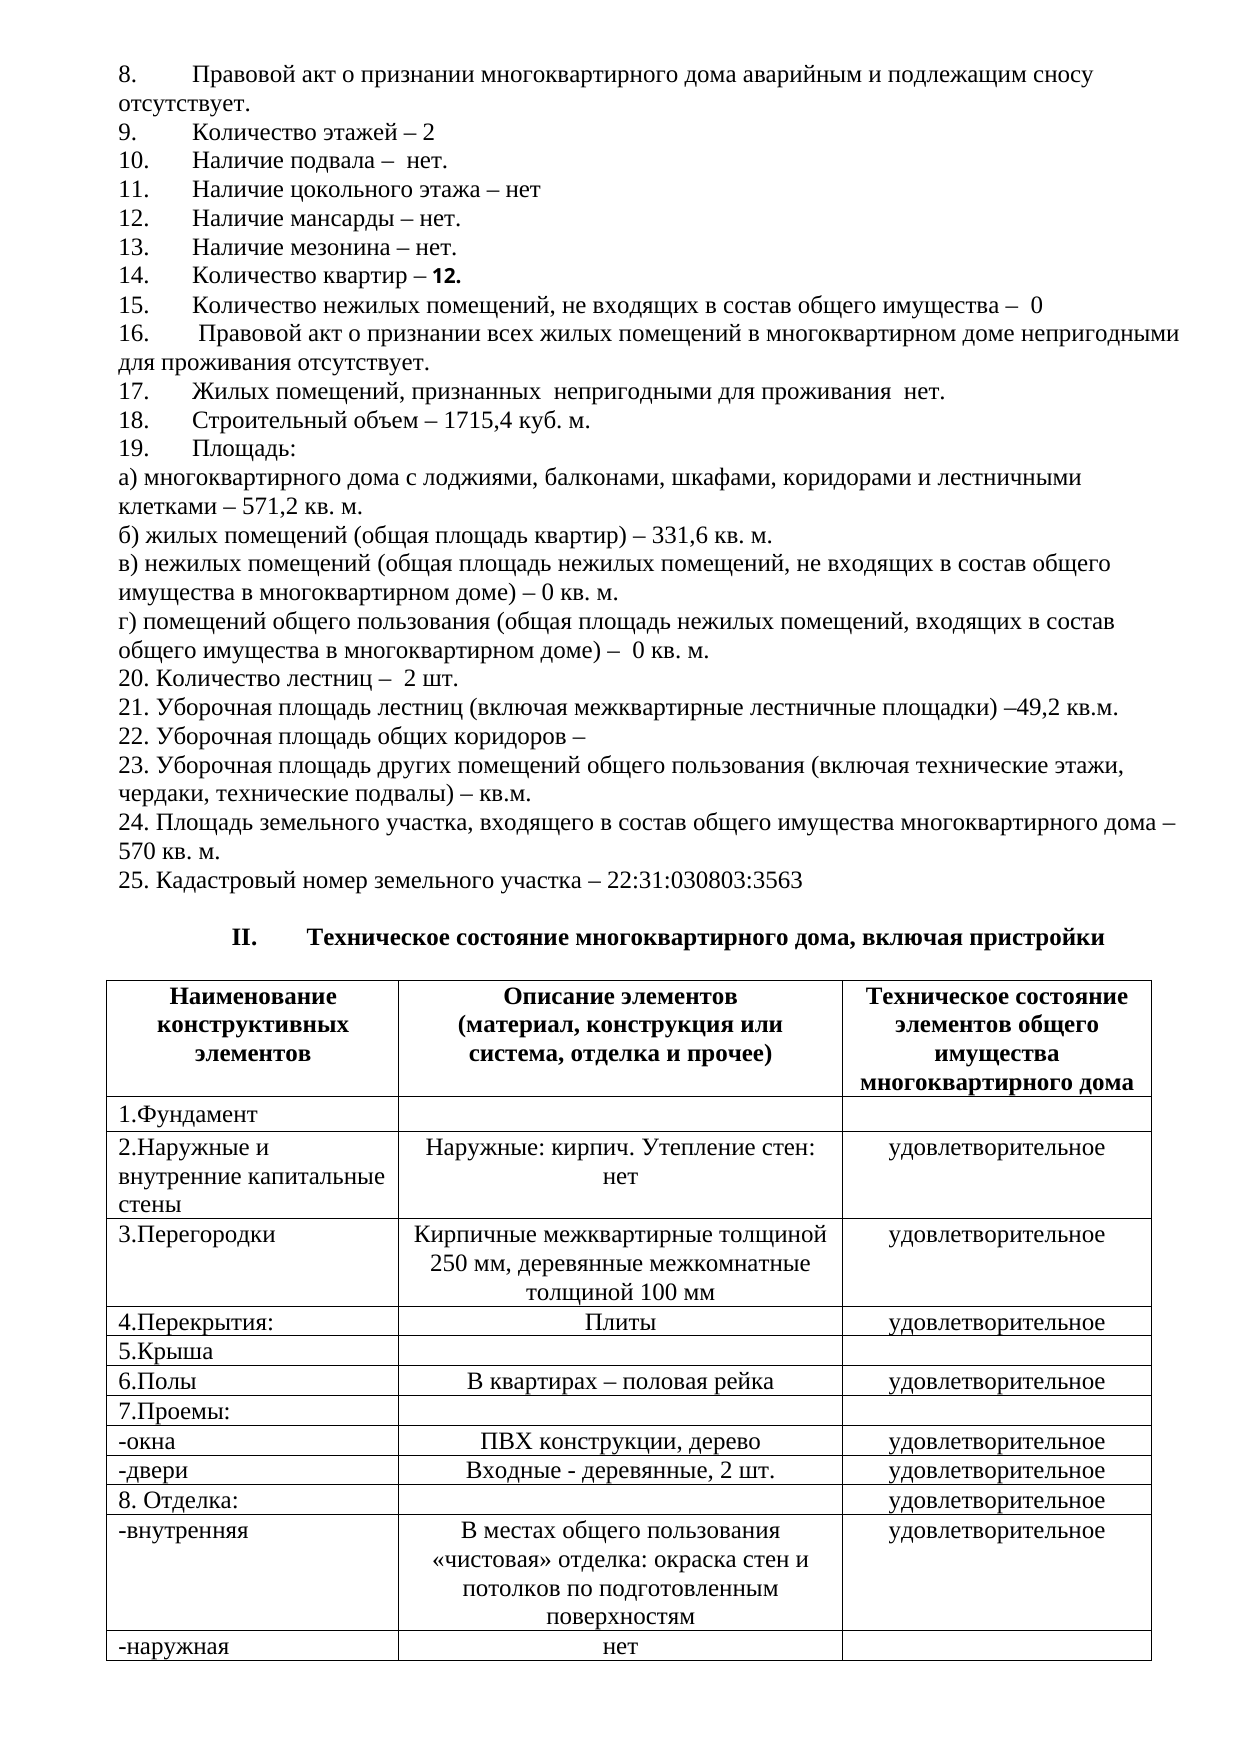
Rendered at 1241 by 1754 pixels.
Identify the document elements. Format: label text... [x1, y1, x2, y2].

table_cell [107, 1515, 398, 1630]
list Наличие подвала – нет. [118, 145, 1181, 174]
list Площадь: [118, 433, 1181, 462]
text 23. Уборочная площадь других помещений общего пользования (включая технические этажи, чердаки, технические подвалы) – кв.м. [118, 750, 1181, 807]
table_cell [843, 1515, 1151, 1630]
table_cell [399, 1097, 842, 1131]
text 20. Количество лестниц – 2 шт. [118, 663, 1181, 692]
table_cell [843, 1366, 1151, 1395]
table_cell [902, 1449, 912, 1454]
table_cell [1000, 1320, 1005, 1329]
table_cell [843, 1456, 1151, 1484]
text а) многоквартирного дома с лоджиями, балконами, шкафами, коридорами и лестничными клетками – 571,2 кв. м. [118, 462, 1181, 520]
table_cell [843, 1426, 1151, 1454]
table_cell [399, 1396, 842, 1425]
text 25. Кадастровый номер земельного участка – 22:31:030803:3563 [118, 865, 1181, 893]
text 21. Уборочная площадь лестниц (включая межквартирные лестничные площадки) –49,2 кв.м. [118, 692, 1181, 721]
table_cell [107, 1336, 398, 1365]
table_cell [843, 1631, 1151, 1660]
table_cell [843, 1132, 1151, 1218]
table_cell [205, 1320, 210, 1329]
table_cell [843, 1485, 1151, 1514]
list Наличие мезонина – нет. [118, 232, 1181, 260]
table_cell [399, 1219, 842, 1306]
text 24. Площадь земельного участка, входящего в состав общего имущества многоквартирного дома – 570 кв. м. [118, 807, 1181, 865]
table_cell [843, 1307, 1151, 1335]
list Правовой акт о признании всех жилых помещений в многоквартирном доме непригодными для проживания отсутствует. [118, 318, 1181, 376]
list Правовой акт о признании многоквартирного дома аварийным и подлежащим сносу отсутствует. [118, 59, 1181, 117]
text в) нежилых помещений (общая площадь нежилых помещений, не входящих в состав общего имущества в многоквартирном доме) – 0 кв. м. [118, 548, 1181, 606]
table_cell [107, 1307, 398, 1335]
list Количество нежилых помещений, не входящих в состав общего имущества – 0 [118, 290, 1181, 318]
list Наличие цокольного этажа – нет [118, 174, 1181, 203]
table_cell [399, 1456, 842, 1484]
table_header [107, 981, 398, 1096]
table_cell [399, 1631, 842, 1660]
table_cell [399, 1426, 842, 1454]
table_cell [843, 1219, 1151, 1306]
list Количество квартир – 12. [118, 260, 1181, 290]
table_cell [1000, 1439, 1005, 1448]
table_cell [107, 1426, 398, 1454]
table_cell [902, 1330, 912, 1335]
list Строительный объем – 1715,4 куб. м. [118, 405, 1181, 433]
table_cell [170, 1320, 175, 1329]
list Наличие мансарды – нет. [118, 203, 1181, 232]
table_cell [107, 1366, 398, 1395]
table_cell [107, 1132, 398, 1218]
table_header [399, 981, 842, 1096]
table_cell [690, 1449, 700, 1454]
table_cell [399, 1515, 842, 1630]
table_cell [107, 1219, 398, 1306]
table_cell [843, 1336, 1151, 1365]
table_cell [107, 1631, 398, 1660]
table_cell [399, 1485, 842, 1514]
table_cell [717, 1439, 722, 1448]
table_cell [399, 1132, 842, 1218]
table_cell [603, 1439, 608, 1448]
list Техническое состояние многоквартирного дома, включая пристройки [156, 922, 1181, 951]
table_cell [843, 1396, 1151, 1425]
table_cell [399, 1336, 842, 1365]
text г) помещений общего пользования (общая площадь нежилых помещений, входящих в состав общего имущества в многоквартирном доме) – 0 кв. м. [118, 606, 1181, 663]
text 22. Уборочная площадь общих коридоров – [118, 721, 1181, 750]
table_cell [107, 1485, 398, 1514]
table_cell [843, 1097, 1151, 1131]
text б) жилых помещений (общая площадь квартир) – 331,6 кв. м. [118, 520, 1181, 548]
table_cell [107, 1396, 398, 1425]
list Жилых помещений, признанных непригодными для проживания нет. [118, 376, 1181, 405]
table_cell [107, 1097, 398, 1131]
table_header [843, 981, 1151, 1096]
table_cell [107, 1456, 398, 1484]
list Количество этажей – 2 [118, 117, 1181, 145]
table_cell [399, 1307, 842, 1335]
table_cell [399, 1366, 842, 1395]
